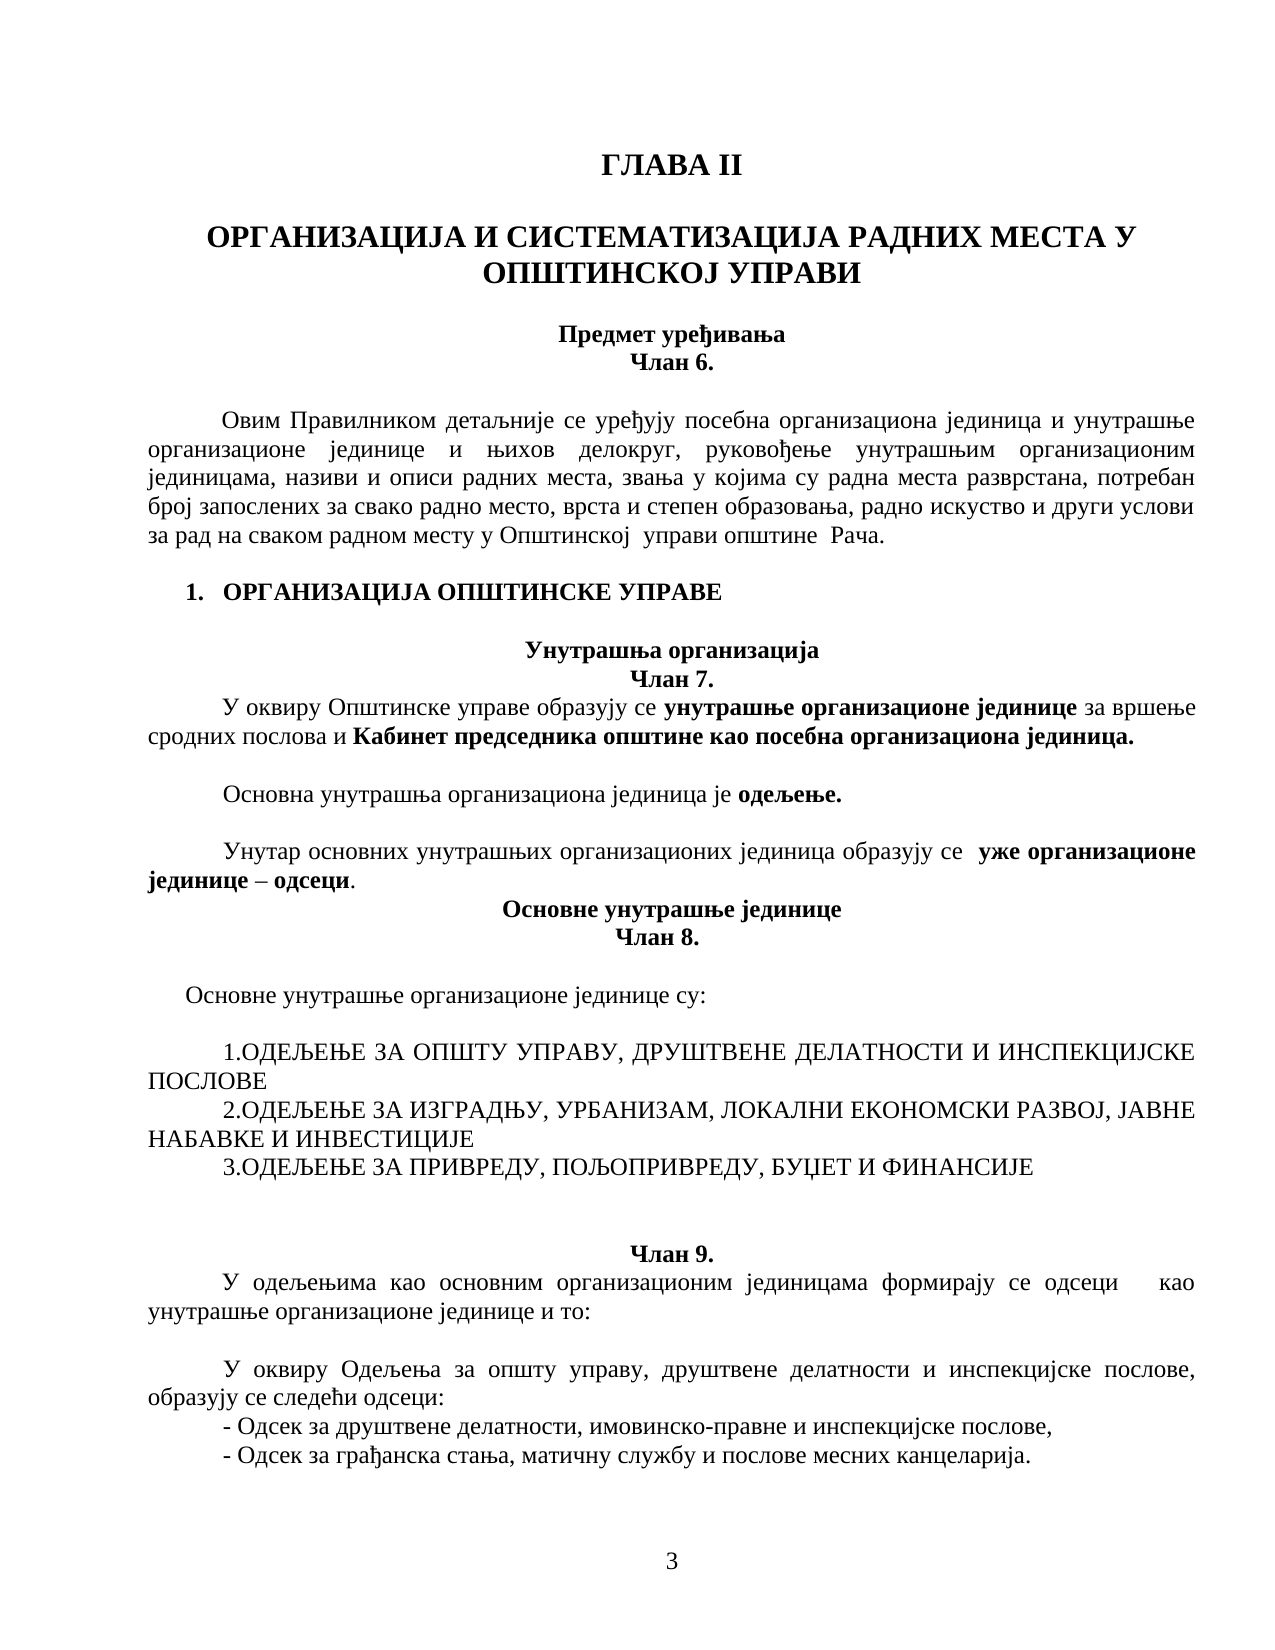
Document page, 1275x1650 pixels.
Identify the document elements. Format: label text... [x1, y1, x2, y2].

text 1.ОДЕЉЕЊЕ ЗА ОПШТУ УПРАВУ, ДРУШТВЕНЕ ДЕЛАТНОСТИ И ИНСПЕКЦИЈСКЕ ПОСЛОВЕ [148, 1037, 1196, 1095]
text Предмет уређивања [148, 319, 1196, 347]
text Члан 6. [148, 347, 1196, 376]
list ГЛАВА II [148, 146, 1196, 182]
text Члан 8. [148, 922, 1196, 951]
text 2.ОДЕЉЕЊЕ ЗА ИЗГРАДЊУ, УРБАНИЗАМ, ЛОКАЛНИ ЕКОНОМСКИ РАЗВОЈ, ЈАВНЕ НАБАВКЕ И ИНВЕСТИЦИЈЕ [148, 1095, 1196, 1152]
text Члан 9. [148, 1239, 1196, 1267]
text - Одсек за друштвене делатности, имовинско-правне и инспекцијске послове, [148, 1411, 1196, 1440]
text 3.ОДЕЉЕЊЕ ЗА ПРИВРЕДУ, ПОЉОПРИВРЕДУ, БУЏЕТ И ФИНАНСИЈЕ [148, 1152, 1196, 1181]
list ОРГАНИЗАЦИЈА ОПШТИНСКЕ УПРАВЕ [185, 577, 1196, 606]
text Унутрашња организација [148, 635, 1196, 664]
text Овим Правилником детаљније се уређују посебна организациона јединица и унутрашње организационе јединице и њихов делокруг, руковођење унутрашњим организационим јединицама, називи и описи радних места, звања у којима су радна места разврстана, потребан број запослених за свако радно место, врста и степен образовања, радно искуство и други услови за рад на сваком радном месту у Општинској управи општине Рача. [148, 405, 1196, 549]
text Унутар основних унутрашњих организационих јединица образују се уже организационе јединице – одсеци. [148, 836, 1196, 894]
text Основне унутрашње организационе јединице су: [148, 980, 1196, 1009]
list ОРГАНИЗАЦИЈА И СИСТЕМАТИЗАЦИЈА РАДНИХ МЕСТА У ОПШТИНСКОЈ УПРАВИ [148, 218, 1196, 290]
text - Одсек за грађанска стања, матичну службу и послове месних канцеларија. [148, 1440, 1196, 1469]
text У одељењима као основним организационим јединицама формирају се одсеци као унутрашње организационе јединице и то: [148, 1267, 1196, 1325]
text Члан 7. [148, 664, 1196, 692]
text У оквиру Одељења за општу управу, друштвене делатности и инспекцијске послове, образују се следећи одсеци: [148, 1354, 1196, 1411]
text У оквиру Општинске управе образују се унутрашње организационе јединице за вршење сродних послова и Кабинет председника општине као посебна организациона јединица. [148, 692, 1196, 750]
text Основне унутрашње јединице [148, 894, 1196, 922]
text Основна унутрашња организациона јединица је одељење. [148, 779, 1196, 807]
